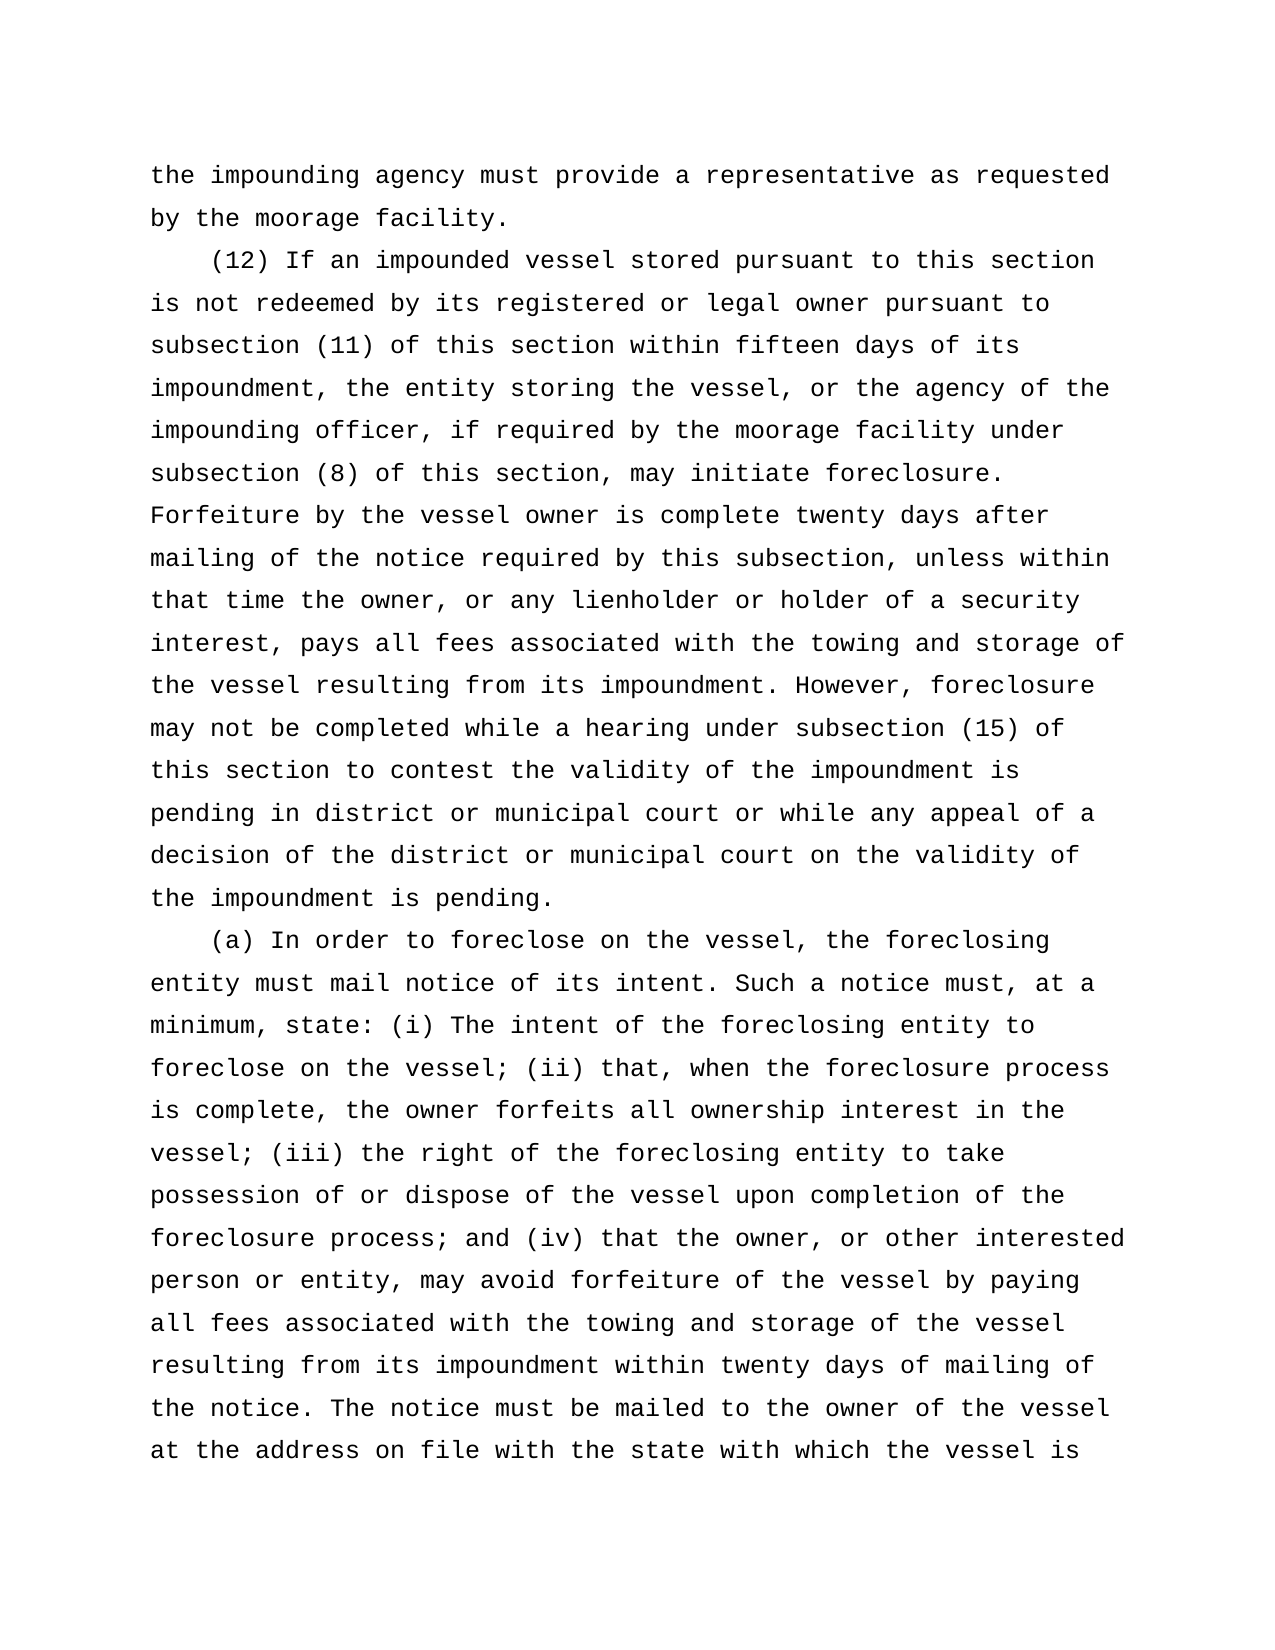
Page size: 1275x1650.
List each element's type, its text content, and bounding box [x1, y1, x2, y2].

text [150, 915, 1125, 1467]
text (12) If an impounded vessel stored pursuant to this section is not redeemed by its registered or legal owner pursuant to subsection (11) of this section within fifteen days of its impoundment, the entity storing the vessel, or the agency of the impounding officer, if required by the moorage facility under subsection (8) of this section, may initiate foreclosure. Forfeiture by the vessel owner is complete twenty days after mailing of the notice required by this subsection, unless within that time the owner, or any lienholder or holder of a security interest, pays all fees associated with the towing and storage of the vessel resulting from its impoundment. However, foreclosure may not be completed while a hearing under subsection (15) of this section to contest the validity of the impoundment is pending in district or municipal court or while any appeal of a decision of the district or municipal court on the validity of the impoundment is pending. [150, 235, 1125, 915]
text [150, 150, 1125, 235]
